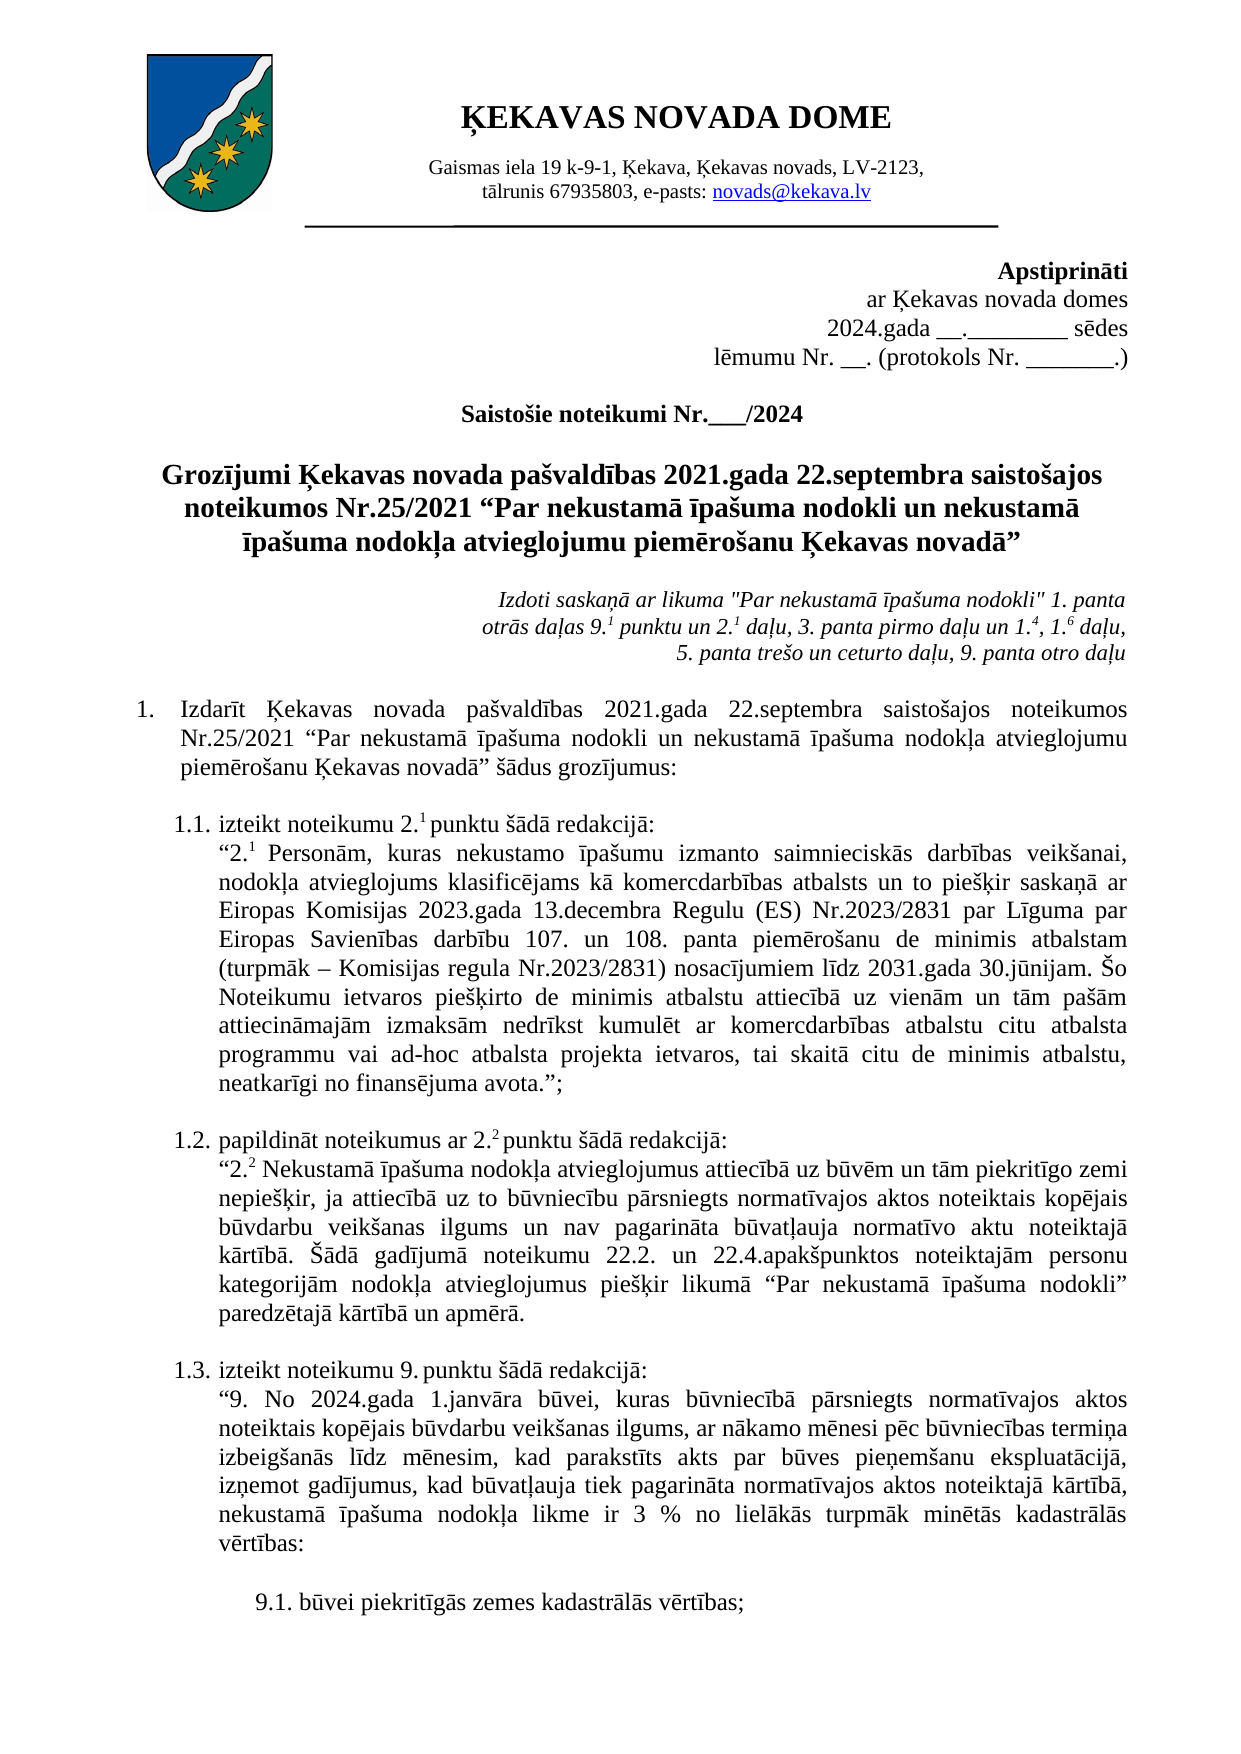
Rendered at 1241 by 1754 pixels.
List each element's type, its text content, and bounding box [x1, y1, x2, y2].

text 2024.gada __.________ sēdes [136, 313, 1128, 342]
text Izdoti saskaņā ar likuma "Par nekustamā īpašuma nodokli" 1. panta [136, 586, 1128, 613]
list izteikt noteikumu 9. punktu šādā redakcijā: [173, 1356, 1128, 1384]
text Apstiprināti [136, 256, 1128, 284]
list “2.1 Personām, kuras nekustamo īpašumu izmanto saimnieciskās darbības veikšanai, nodokļa atvieglojums klasificējams kā komercdarbības atbalsts un to piešķir saskaņā ar Eiropas Komisijas 2023.gada 13.decembra Regulu (ES) Nr.2023/2831 par Līguma par Eiropas Savienības darbību 107. un 108. panta piemērošanu de minimis atbalstam (turpmāk – Komisijas regula Nr.2023/2831) nosacījumiem līdz 2031.gada 30.jūnijam. Šo Noteikumu ietvaros piešķirto de minimis atbalstu attiecībā uz vienām un tām pašām attiecināmajām izmaksām nedrīkst kumulēt ar komercdarbības atbalstu citu atbalsta programmu vai ad-hoc atbalsta projekta ietvaros, tai skaitā citu de minimis atbalstu, neatkarīgi no finansējuma avota.”; [218, 838, 1128, 1097]
text Saistošie noteikumi Nr.___/2024 [136, 399, 1128, 428]
picture [146, 54, 273, 212]
text otrās daļas 9.1 punktu un 2.1 daļu, 3. panta pirmo daļu un 1.4, 1.6 daļu, [136, 613, 1128, 639]
text 9.1. būvei piekritīgās zemes kadastrālās vērtības; [255, 1586, 1128, 1616]
list Izdarīt Ķekavas novada pašvaldības 2021.gada 22.septembra saistošajos noteikumos Nr.25/2021 “Par nekustamā īpašuma nodokli un nekustamā īpašuma nodokļa atvieglojumu piemērošanu Ķekavas novadā” šādus grozījumus: [136, 694, 1128, 781]
text Grozījumi Ķekavas novada pašvaldības 2021.gada 22.septembra saistošajos noteikumos Nr.25/2021 “Par nekustamā īpašuma nodokli un nekustamā īpašuma nodokļa atvieglojumu piemērošanu Ķekavas novadā” [136, 457, 1128, 558]
list “9. No 2024.gada 1.janvāra būvei, kuras būvniecībā pārsniegts normatīvajos aktos noteiktais kopējais būvdarbu veikšanas ilgums, ar nākamo mēnesi pēc būvniecības termiņa izbeigšanās līdz mēnesim, kad parakstīts akts par būves pieņemšanu ekspluatācijā, izņemot gadījumus, kad būvatļauja tiek pagarināta normatīvajos aktos noteiktajā kārtībā, nekustamā īpašuma nodokļa likme ir 3 % no lielākās turpmāk minētās kadastrālās vērtības: [218, 1384, 1128, 1557]
text 5. panta trešo un ceturto daļu, 9. panta otro daļu [136, 639, 1128, 666]
list “2.2 Nekustamā īpašuma nodokļa atvieglojumus attiecībā uz būvēm un tām piekritīgo zemi nepiešķir, ja attiecībā uz to būvniecību pārsniegts normatīvajos aktos noteiktais kopējais būvdarbu veikšanas ilgums un nav pagarināta būvatļauja normatīvo aktu noteiktajā kārtībā. Šādā gadījumā noteikumu 22.2. un 22.4.apakšpunktos noteiktajām personu kategorijām nodokļa atvieglojumus piešķir likumā “Par nekustamā īpašuma nodokli” paredzētajā kārtībā un apmērā. [218, 1154, 1128, 1327]
list papildināt noteikumus ar 2.2 punktu šādā redakcijā: [173, 1126, 1128, 1154]
text lēmumu Nr. __. (protokols Nr. _______.) [136, 342, 1128, 371]
text ar Ķekavas novada domes [136, 284, 1128, 313]
list izteikt noteikumu 2.1 punktu šādā redakcijā: [173, 809, 1128, 838]
